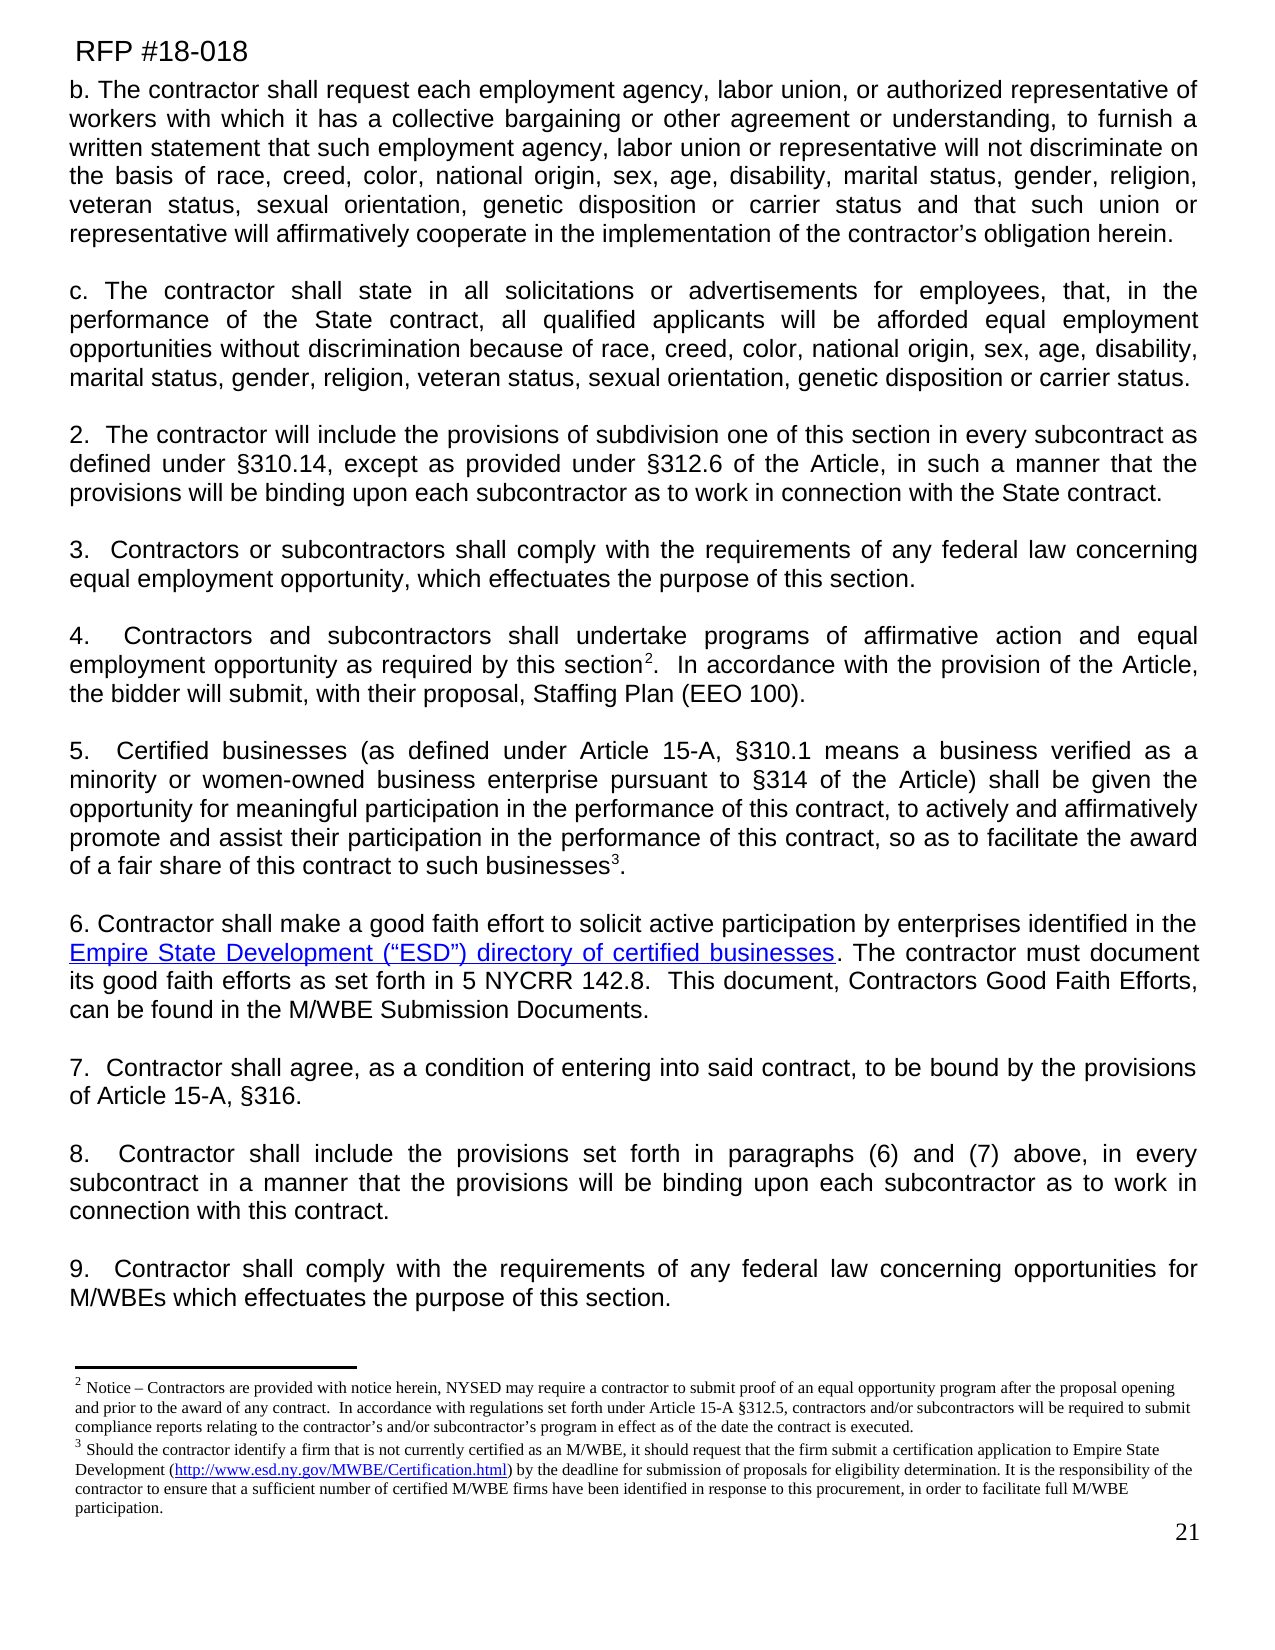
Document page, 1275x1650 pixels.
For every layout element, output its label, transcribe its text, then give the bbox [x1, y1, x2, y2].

text 5. Certified businesses (as defined under Article 15-A, §310.1 means a business verified as a minority or women-owned business enterprise pursuant to §314 of the Article) shall be given the opportunity for meaningful participation in the performance of this contract, to actively and affirmatively promote and assist their participation in the performance of this contract, so as to facilitate the award of a fair share of this contract to such businesses. [69, 736, 1200, 880]
text 7. Contractor shall agree, as a condition of entering into said contract, to be bound by the provisions of Article 15-A, §316. [69, 1052, 1200, 1110]
text 6. Contractor shall make a good faith effort to solicit active participation by enterprises identified in the Empire State Development (“ESD”) directory of certified businesses. The contractor must document its good faith efforts as set forth in 5 NYCRR 142.8. This document, Contractors Good Faith Efforts, can be found in the M/WBE Submission Documents. [69, 909, 1200, 1024]
text 4. Contractors and subcontractors shall undertake programs of affirmative action and equal employment opportunity as required by this section. In accordance with the provision of the Article, the bidder will submit, with their proposal, Staffing Plan (EEO 100). [69, 621, 1200, 707]
text c. The contractor shall state in all solicitations or advertisements for employees, that, in the performance of the State contract, all qualified applicants will be afforded equal employment opportunities without discrimination because of race, creed, color, national origin, sex, age, disability, marital status, gender, religion, veteran status, sexual orientation, genetic disposition or carrier status. [69, 276, 1200, 391]
text 2. The contractor will include the provisions of subdivision one of this section in every subcontract as defined under §310.14, except as provided under §312.6 of the Article, in such a manner that the provisions will be binding upon each subcontractor as to work in connection with the State contract. [69, 420, 1200, 506]
text 9. Contractor shall comply with the requirements of any federal law concerning opportunities for M/WBEs which effectuates the purpose of this section. [69, 1254, 1200, 1311]
text b. The contractor shall request each employment agency, labor union, or authorized representative of workers with which it has a collective bargaining or other agreement or understanding, to furnish a written statement that such employment agency, labor union or representative will not discriminate on the basis of race, creed, color, national origin, sex, age, disability, marital status, gender, religion, veteran status, sexual orientation, genetic disposition or carrier status and that such union or representative will affirmatively cooperate in the implementation of the contractor’s obligation herein. [69, 75, 1200, 247]
text 8. Contractor shall include the provisions set forth in paragraphs (6) and (7) above, in every subcontract in a manner that the provisions will be binding upon each subcontractor as to work in connection with this contract. [69, 1139, 1200, 1225]
text 3. Contractors or subcontractors shall comply with the requirements of any federal law concerning equal employment opportunity, which effectuates the purpose of this section. [69, 535, 1200, 592]
